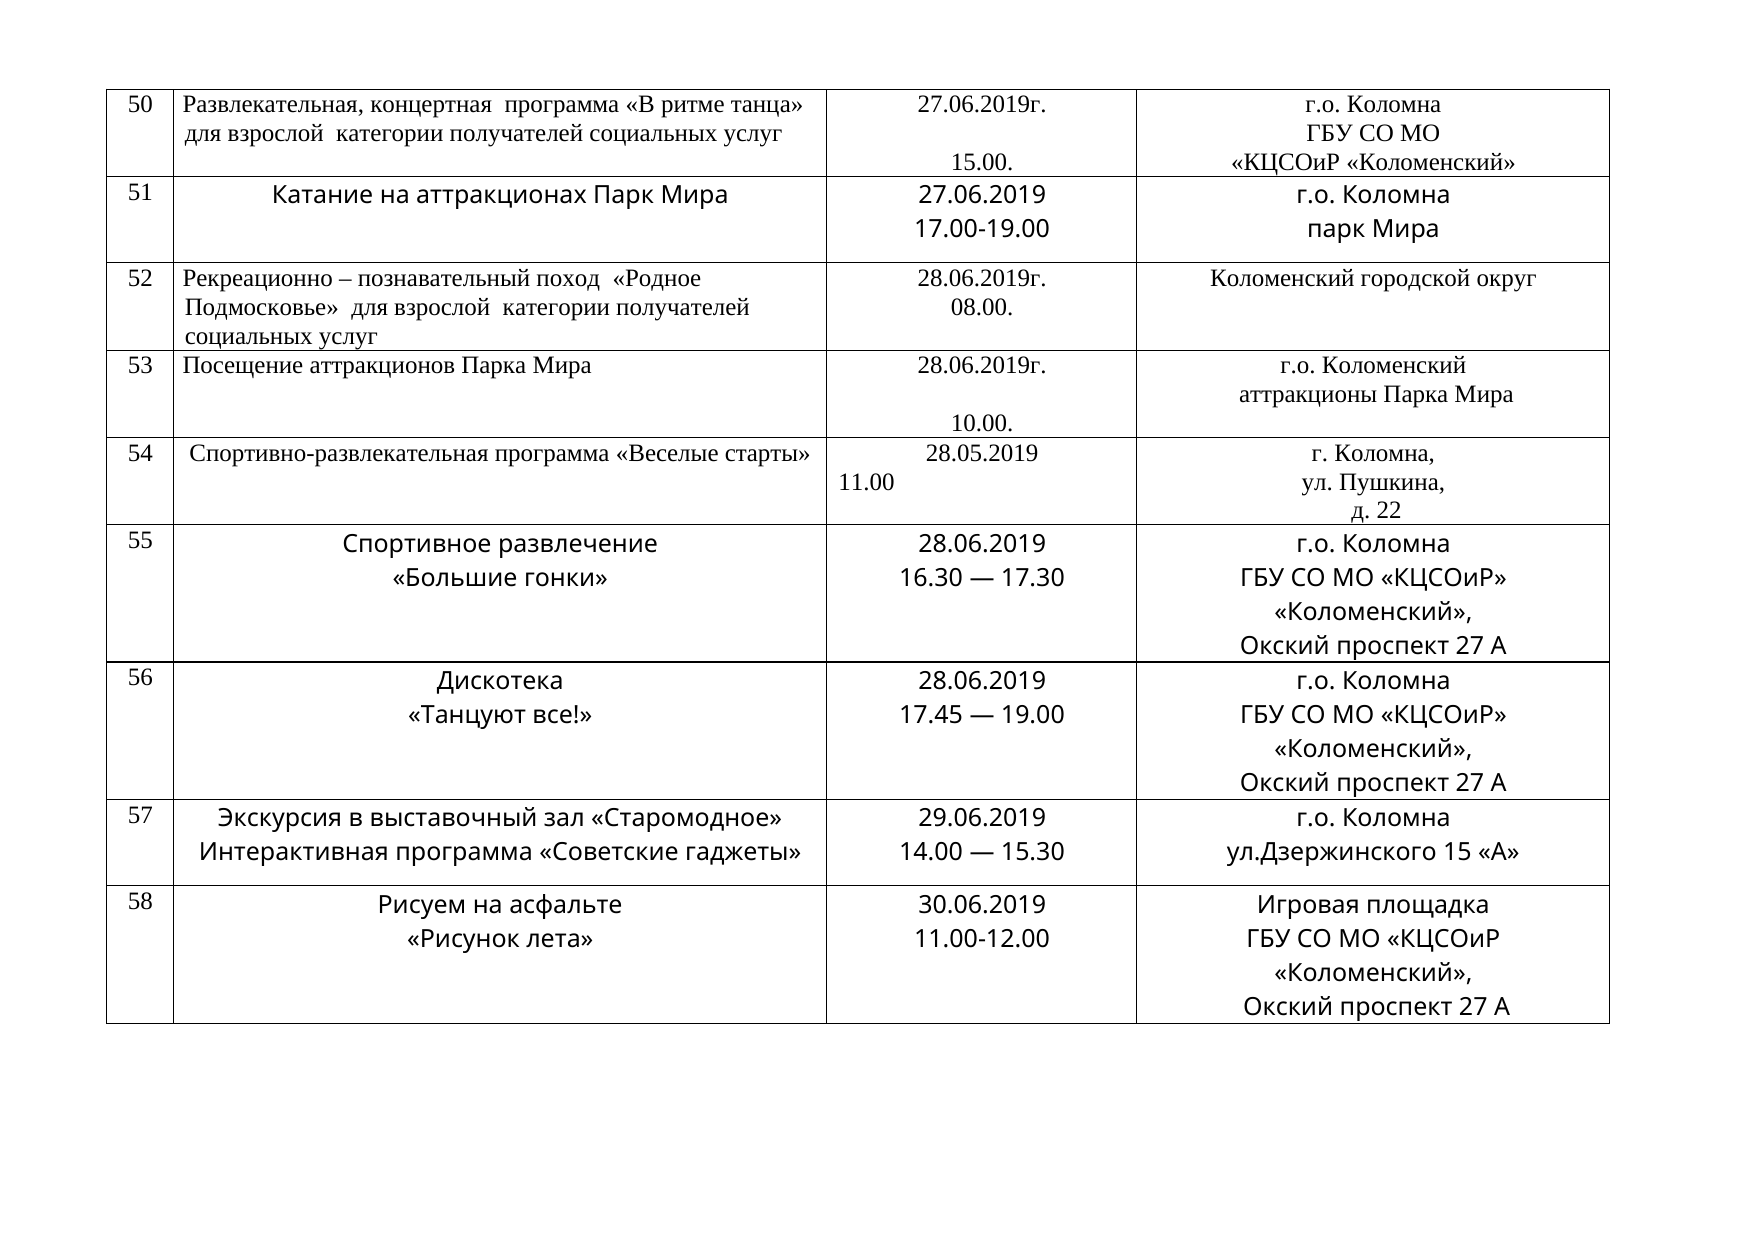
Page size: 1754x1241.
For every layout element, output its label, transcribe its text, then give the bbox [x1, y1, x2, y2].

table_cell г.о. Коломна ГБУ СО МО «КЦСОиР» «Коломенский», Окский проспект 27 А [1137, 525, 1609, 661]
table_cell г.о. Коломна ГБУ СО МО «КЦСОиР «Коломенский» [1137, 90, 1609, 176]
table_cell г.о. Коломенский аттракционы Парка Мира [1137, 351, 1609, 437]
table_cell 27.06.2019 17.00-19.00 [827, 177, 1136, 262]
table_cell Рекреационно – познавательный поход «Родное Подмосковье» для взрослой категории получателей социальных услуг [174, 263, 826, 349]
table_cell 28.06.2019 17.45 — 19.00 [827, 663, 1136, 799]
table_cell 50 [107, 90, 173, 176]
table_cell 56 [107, 663, 173, 799]
table_cell 28.06.2019 16.30 — 17.30 [827, 525, 1136, 661]
table_cell 55 [107, 525, 173, 661]
table_cell 51 [107, 177, 173, 262]
table_cell Спортивное развлечение «Большие гонки» [174, 525, 826, 661]
table_cell 28.06.2019г. 10.00. [827, 351, 1136, 437]
table_cell Игровая площадка ГБУ СО МО «КЦСОиР «Коломенский», Окский проспект 27 А [1137, 886, 1609, 1022]
table_cell 58 [107, 886, 173, 1022]
table_cell Катание на аттракционах Парк Мира [174, 177, 826, 262]
table_cell 57 [107, 800, 173, 885]
table_cell 30.06.2019 11.00-12.00 [827, 886, 1136, 1022]
table_cell Развлекательная, концертная программа «В ритме танца» для взрослой категории получателей социальных услуг [174, 90, 826, 176]
table_cell 52 [107, 263, 173, 349]
table_cell 28.05.2019 11.00 [827, 438, 1136, 524]
table_cell г.о. Коломна парк Мира [1137, 177, 1609, 262]
table_cell 28.06.2019г. 08.00. [827, 263, 1136, 349]
table_cell 54 [107, 438, 173, 524]
table_cell г.о. Коломна ул.Дзержинского 15 «А» [1137, 800, 1609, 885]
table_cell 29.06.2019 14.00 — 15.30 [827, 800, 1136, 885]
table_cell Посещение аттракционов Парка Мира [174, 351, 826, 437]
table_cell Рисуем на асфальте «Рисунок лета» [174, 886, 826, 1022]
table_cell Дискотека «Танцуют все!» [174, 663, 826, 799]
table_cell г. Коломна, ул. Пушкина, д. 22 [1137, 438, 1609, 524]
table_cell 27.06.2019г. 15.00. [827, 90, 1136, 176]
table_cell Экскурсия в выставочный зал «Старомодное» Интерактивная программа «Советские гаджеты» [174, 800, 826, 885]
table_cell Спортивно-развлекательная программа «Веселые старты» [174, 438, 826, 524]
table_cell Коломенский городской округ [1137, 263, 1609, 349]
table_cell г.о. Коломна ГБУ СО МО «КЦСОиР» «Коломенский», Окский проспект 27 А [1137, 663, 1609, 799]
table_cell 53 [107, 351, 173, 437]
